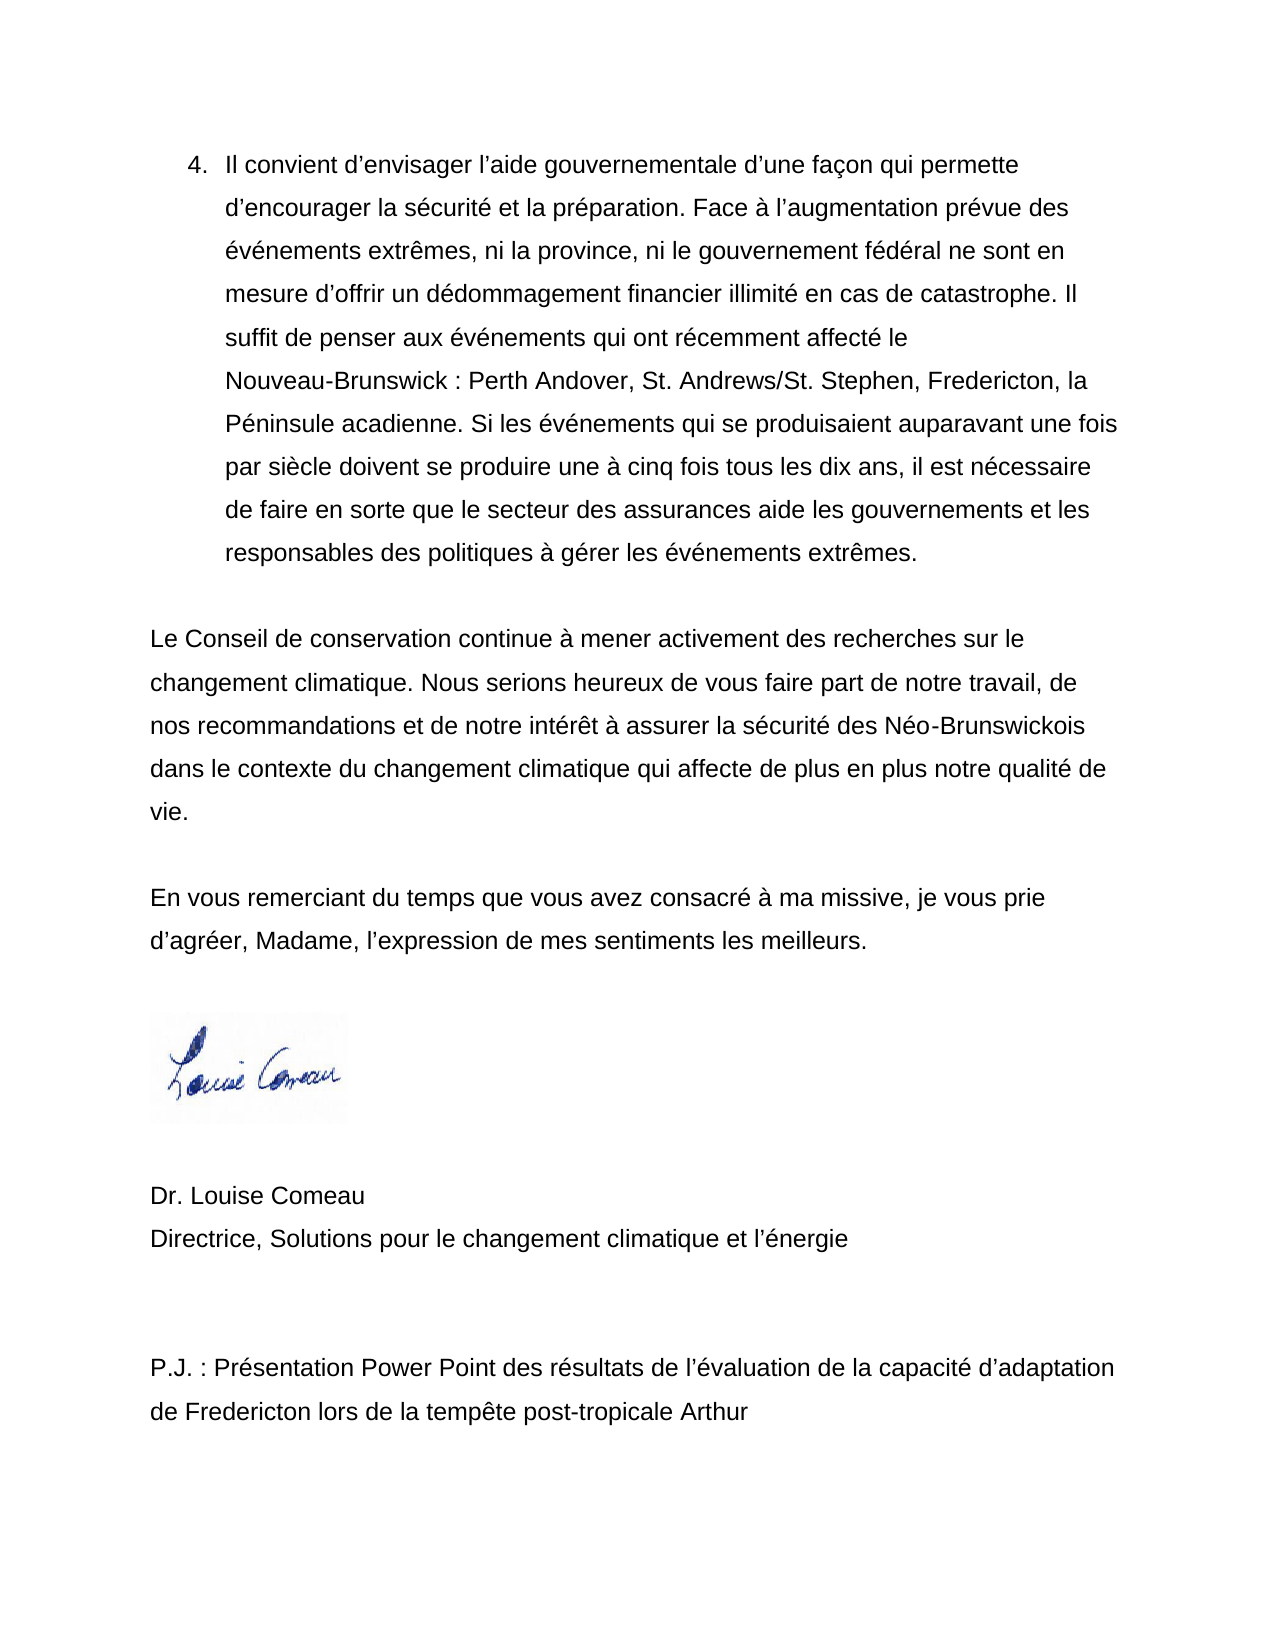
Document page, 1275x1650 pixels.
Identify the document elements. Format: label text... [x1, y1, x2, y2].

list Dr. Louise Comeau [150, 1181, 1125, 1210]
list P.J. : Présentation Power Point des résultats de l’évaluation de la capacité d’adaptation de Fredericton lors de la tempête post-tropicale Arthur [150, 1353, 1125, 1425]
list Il convient d’envisager l’aide gouvernementale d’une façon qui permette d’encourager la sécurité et la préparation. Face à l’augmentation prévue des événements extrêmes, ni la province, ni le gouvernement fédéral ne sont en mesure d’offrir un dédommagement financier illimité en cas de catastrophe. Il suffit de penser aux événements qui ont récemment affecté le Nouveau-Brunswick : Perth Andover, St. Andrews/St. Stephen, Fredericton, la Péninsule acadienne. Si les événements qui se produisaient auparavant une fois par siècle doivent se produire une à cinq fois tous les dix ans, il est nécessaire de faire en sorte que le secteur des assurances aide les gouvernements et les responsables des politiques à gérer les événements extrêmes. [187, 150, 1125, 567]
list Le Conseil de conservation continue à mener activement des recherches sur le changement climatique. Nous serions heureux de vous faire part de notre travail, de nos recommandations et de notre intérêt à assurer la sécurité des Néo-Brunswickois dans le contexte du changement climatique qui affecte de plus en plus notre qualité de vie. [150, 624, 1125, 826]
list En vous remerciant du temps que vous avez consacré à ma missive, je vous prie d’agréer, Madame, l’expression de mes sentiments les meilleurs. [150, 883, 1125, 955]
text Directrice, Solutions pour le changement climatique et l’énergie [150, 1224, 1125, 1253]
